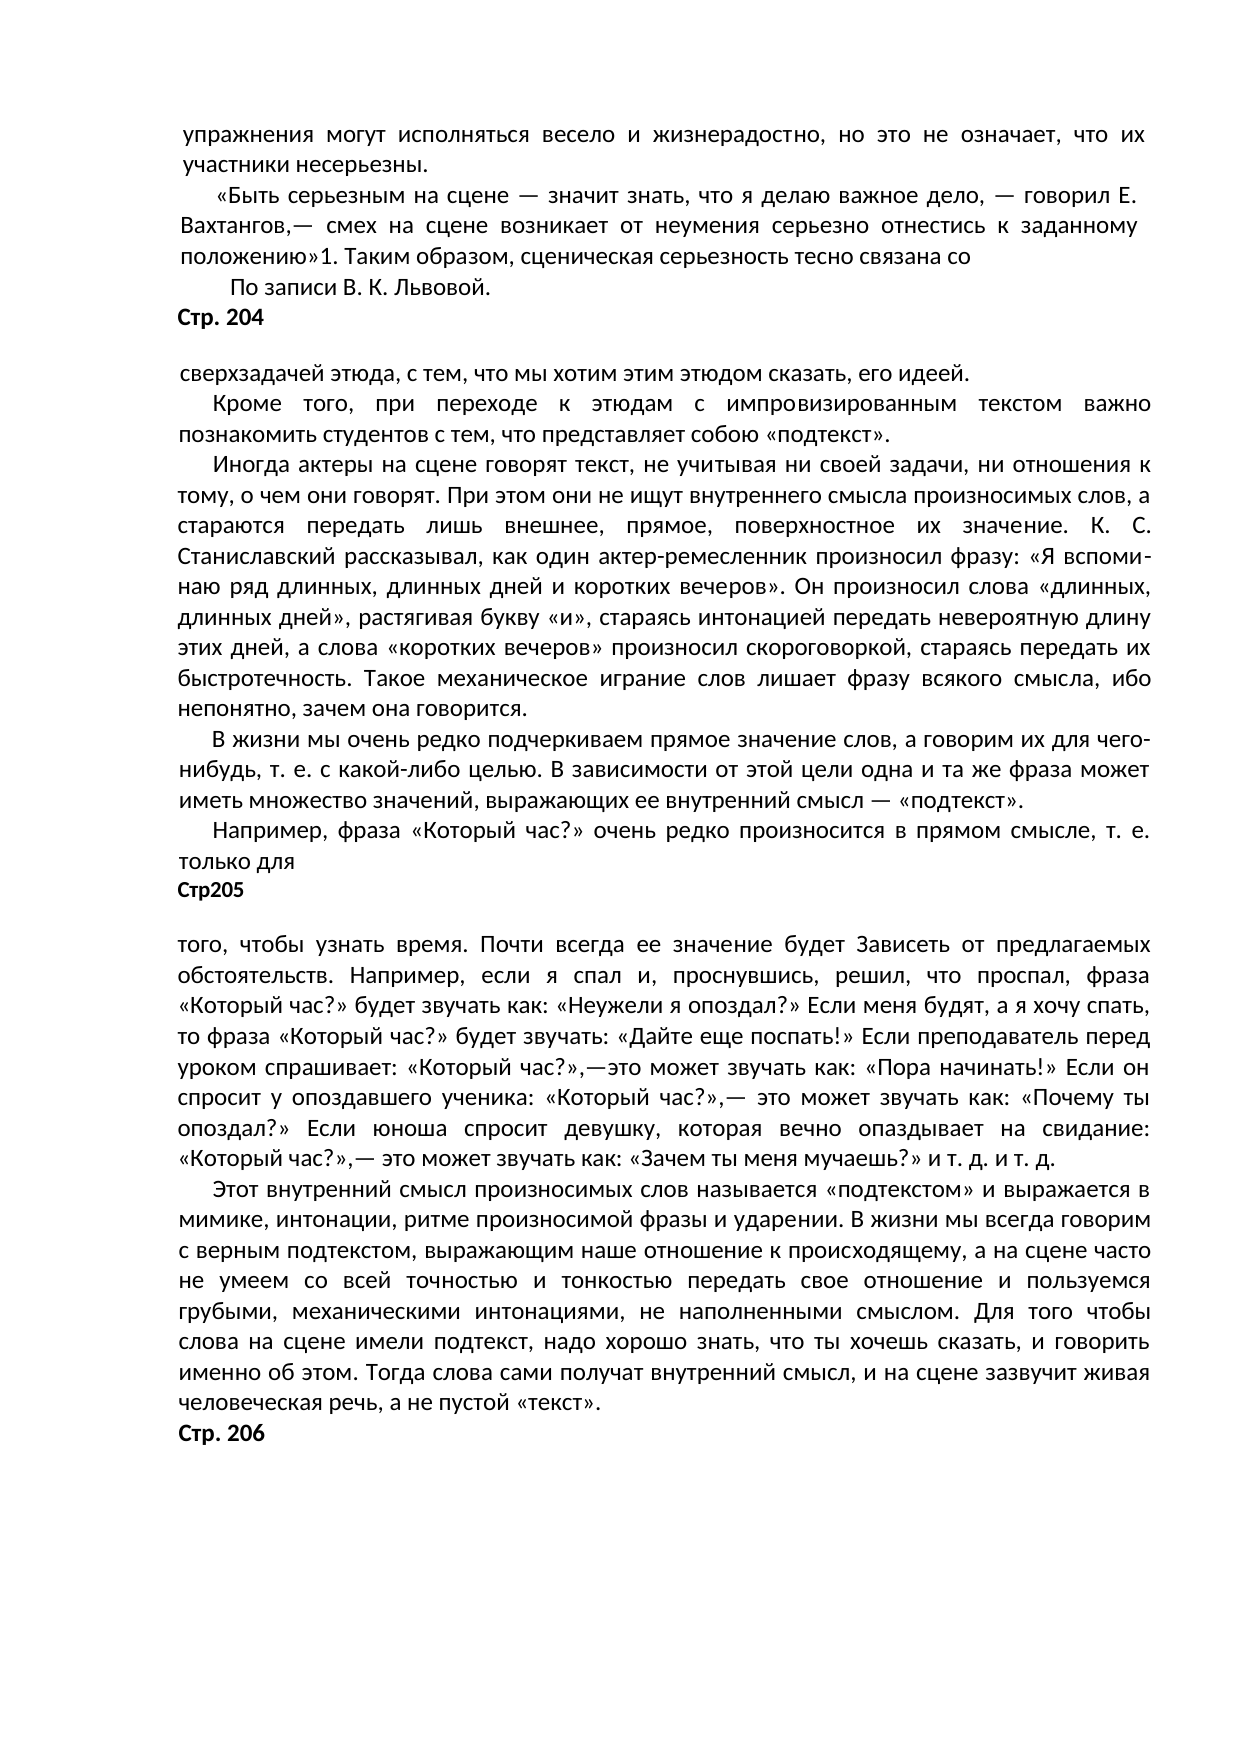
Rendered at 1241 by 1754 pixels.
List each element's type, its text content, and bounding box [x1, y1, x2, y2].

text Стр. 204 [177, 301, 1152, 332]
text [183, 118, 1146, 179]
text Стр205 [177, 876, 1144, 904]
text В жизни мы очень редко подчеркиваем прямое значение слов, а говорим их для чего-нибудь, т. е. с какой-либо целью. В зависимости от этой цели одна и та же фраза может иметь множество значений, выражающих ее внутренний смысл — «подтекст». [179, 723, 1152, 814]
text Например, фраза «Который час?» очень редко произносится в прямом смысле, т. е. только для [179, 814, 1152, 876]
text Стр. 206 [178, 1417, 1152, 1447]
text Этот внутренний смысл произносимых слов называется «подтекстом» и выражается в мимике, интонации, ритме произносимой фразы и ударении. В жизни мы всегда говорим с верным подтекстом, выражающим наше отношение к происходящему, а на сцене часто не умеем со всей точностью и тонкостью передать свое отношение и пользуемся грубыми, механическими интонациями, не наполненными смыслом. Для того чтобы слова на сцене имели подтекст, надо хорошо знать, что ты хочешь сказать, и говорить именно об этом. Тогда слова сами получат внутренний смысл, и на сцене зазвучит живая человеческая речь, а не пустой «текст». [178, 1173, 1152, 1417]
text сверхзадачей этюда, с тем, что мы хотим этим этюдом сказать, его идеей. [179, 357, 1152, 387]
text Кроме того, при переходе к этюдам с импровизированным текстом важно познакомить студентов с тем, что представляет собою «подтекст». [178, 387, 1152, 448]
text По записи В. К. Львовой. [230, 271, 1152, 301]
text того, чтобы узнать время. Почти всегда ее значение будет Зависеть от предлагаемых обстоятельств. Например, если я спал и, проснувшись, решил, что проспал, фраза «Который час?» будет звучать как: «Неужели я опоздал?» Если меня будят, а я хочу спать, то фраза «Который час?» будет звучать: «Дайте еще поспать!» Если преподаватель перед уроком спрашивает: «Который час?»,—это может звучать как: «Пора начинать!» Если он спросит у опоздавшего ученика: «Который час?»,— это может звучать как: «Почему ты опоздал?» Если юноша спросит девушку, которая вечно опаздывает на свидание: «Который час?»,— это может звучать как: «Зачем ты меня мучаешь?» и т. д. и т. д. [177, 929, 1151, 1173]
text «Быть серьезным на сцене — значит знать, что я делаю важное дело, — говорил Е. Вахтангов,— смех на сцене возникает от неумения серьезно отнестись к заданному положению»1. Таким образом, сценическая серьезность тесно связана со [180, 179, 1139, 271]
text Иногда актеры на сцене говорят текст, не учитывая ни своей задачи, ни отношения к тому, о чем они говорят. При этом они не ищут внутреннего смысла произносимых слов, а стараются передать лишь внешнее, прямое, поверхностное их значение. К. С. Станиславский рассказывал, как один актер-ремесленник произносил фразу: «Я вспоминаю ряд длинных, длинных дней и коротких вечеров». Он произносил слова «длинных, длинных дней», растягивая букву «и», стараясь интонацией передать невероятную длину этих дней, а слова «коротких вечеров» произносил скороговоркой, стараясь передать их быстротечность. Такое механическое играние слов лишает фразу всякого смысла, ибо непонятно, зачем она говорится. [177, 448, 1152, 723]
